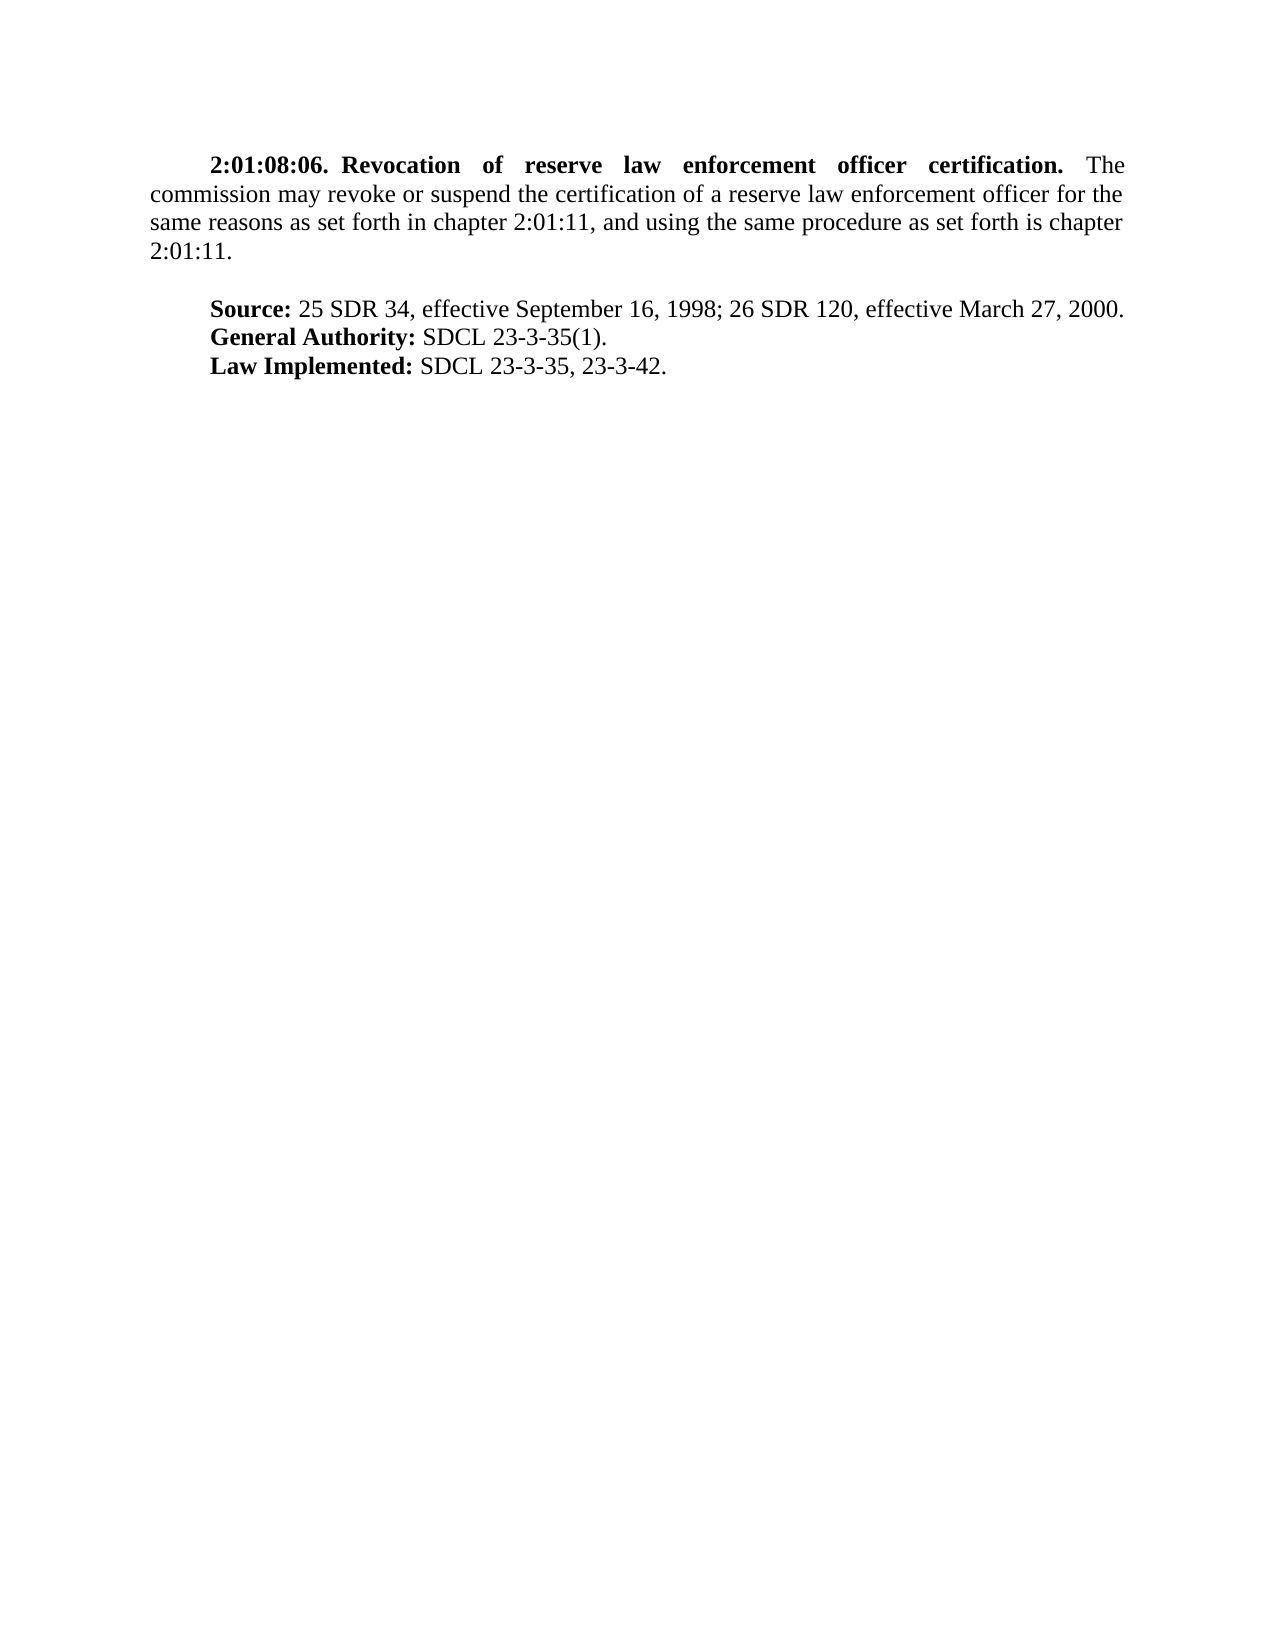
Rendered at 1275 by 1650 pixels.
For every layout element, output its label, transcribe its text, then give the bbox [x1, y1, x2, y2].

text Law Implemented: SDCL , . [150, 351, 1125, 380]
text General Authority: SDCL (1). [150, 322, 1125, 351]
text :06. Revocation of reserve law enforcement officer certification. The commission may revoke or suspend the certification of a reserve law enforcement officer for the same reasons as set forth in chapter 2:, and using the same procedure as set forth is chapter 2:. [150, 150, 1125, 265]
text Source: 25 SDR 34, effective ; 26 SDR 120, effective . [150, 294, 1125, 322]
